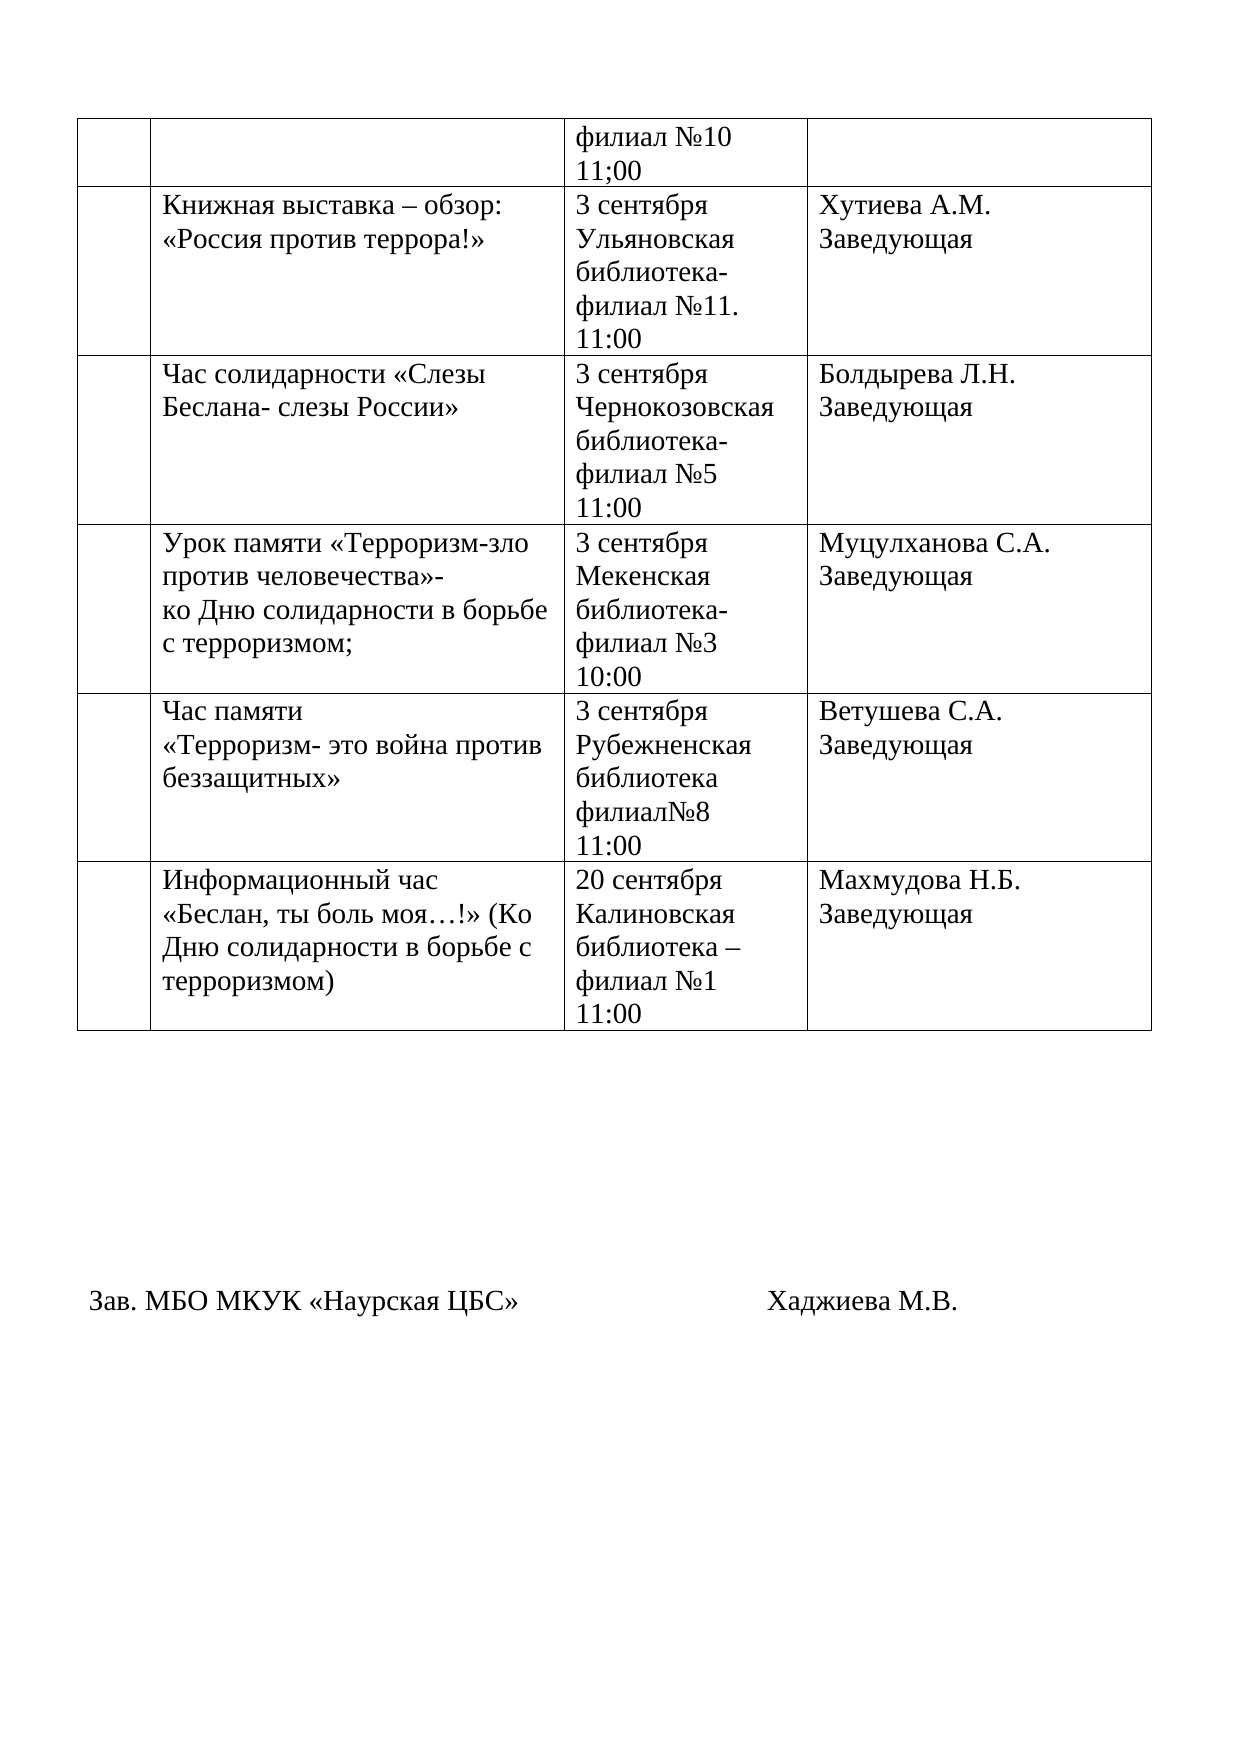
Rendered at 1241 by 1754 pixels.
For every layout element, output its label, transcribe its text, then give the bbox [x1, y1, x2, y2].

text Зав. МБО МКУК «Наурская ЦБС» Хаджиева М.В. [89, 1283, 1152, 1317]
table_cell Урок памяти «Терроризм-зло против человечества»- ко Дню солидарности в борьбе с терроризмом; [151, 525, 564, 692]
table_cell Хутиева А.М. Заведующая [808, 187, 1151, 355]
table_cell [151, 119, 564, 186]
table_cell Час солидарности «Слезы Беслана- слезы России» [151, 356, 564, 524]
table_cell [78, 525, 150, 692]
table_cell 3 сентября Чернокозовская библиотека-филиал №5 11:00 [565, 356, 807, 524]
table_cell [808, 119, 1151, 186]
table_cell Книжная выставка – обзор: «Россия против террора!» [151, 187, 564, 355]
table_cell Час памяти «Терроризм- это война против беззащитных» [151, 694, 564, 861]
table_cell Болдырева Л.Н. Заведующая [808, 356, 1151, 524]
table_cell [565, 119, 807, 186]
table_cell Ветушева С.А. Заведующая [808, 694, 1151, 861]
table_cell 20 сентября Калиновская библиотека – филиал №1 11:00 [565, 862, 807, 1030]
table_cell [78, 187, 150, 355]
table_cell [78, 862, 150, 1030]
table_cell 3 сентября Рубежненская библиотека филиал№8 11:00 [565, 694, 807, 861]
table_cell [78, 694, 150, 861]
table_cell Махмудова Н.Б. Заведующая [808, 862, 1151, 1030]
table_cell [78, 356, 150, 524]
table_cell Информационный час «Беслан, ты боль моя…!» (Ко Дню солидарности в борьбе с терроризмом) [151, 862, 564, 1030]
table_cell 3 сентября Ульяновская библиотека-филиал №11. 11:00 [565, 187, 807, 355]
table_cell Муцулханова С.А. Заведующая [808, 525, 1151, 692]
table_cell [78, 119, 150, 186]
table_cell 3 сентября Мекенская библиотека-филиал №3 10:00 [565, 525, 807, 692]
